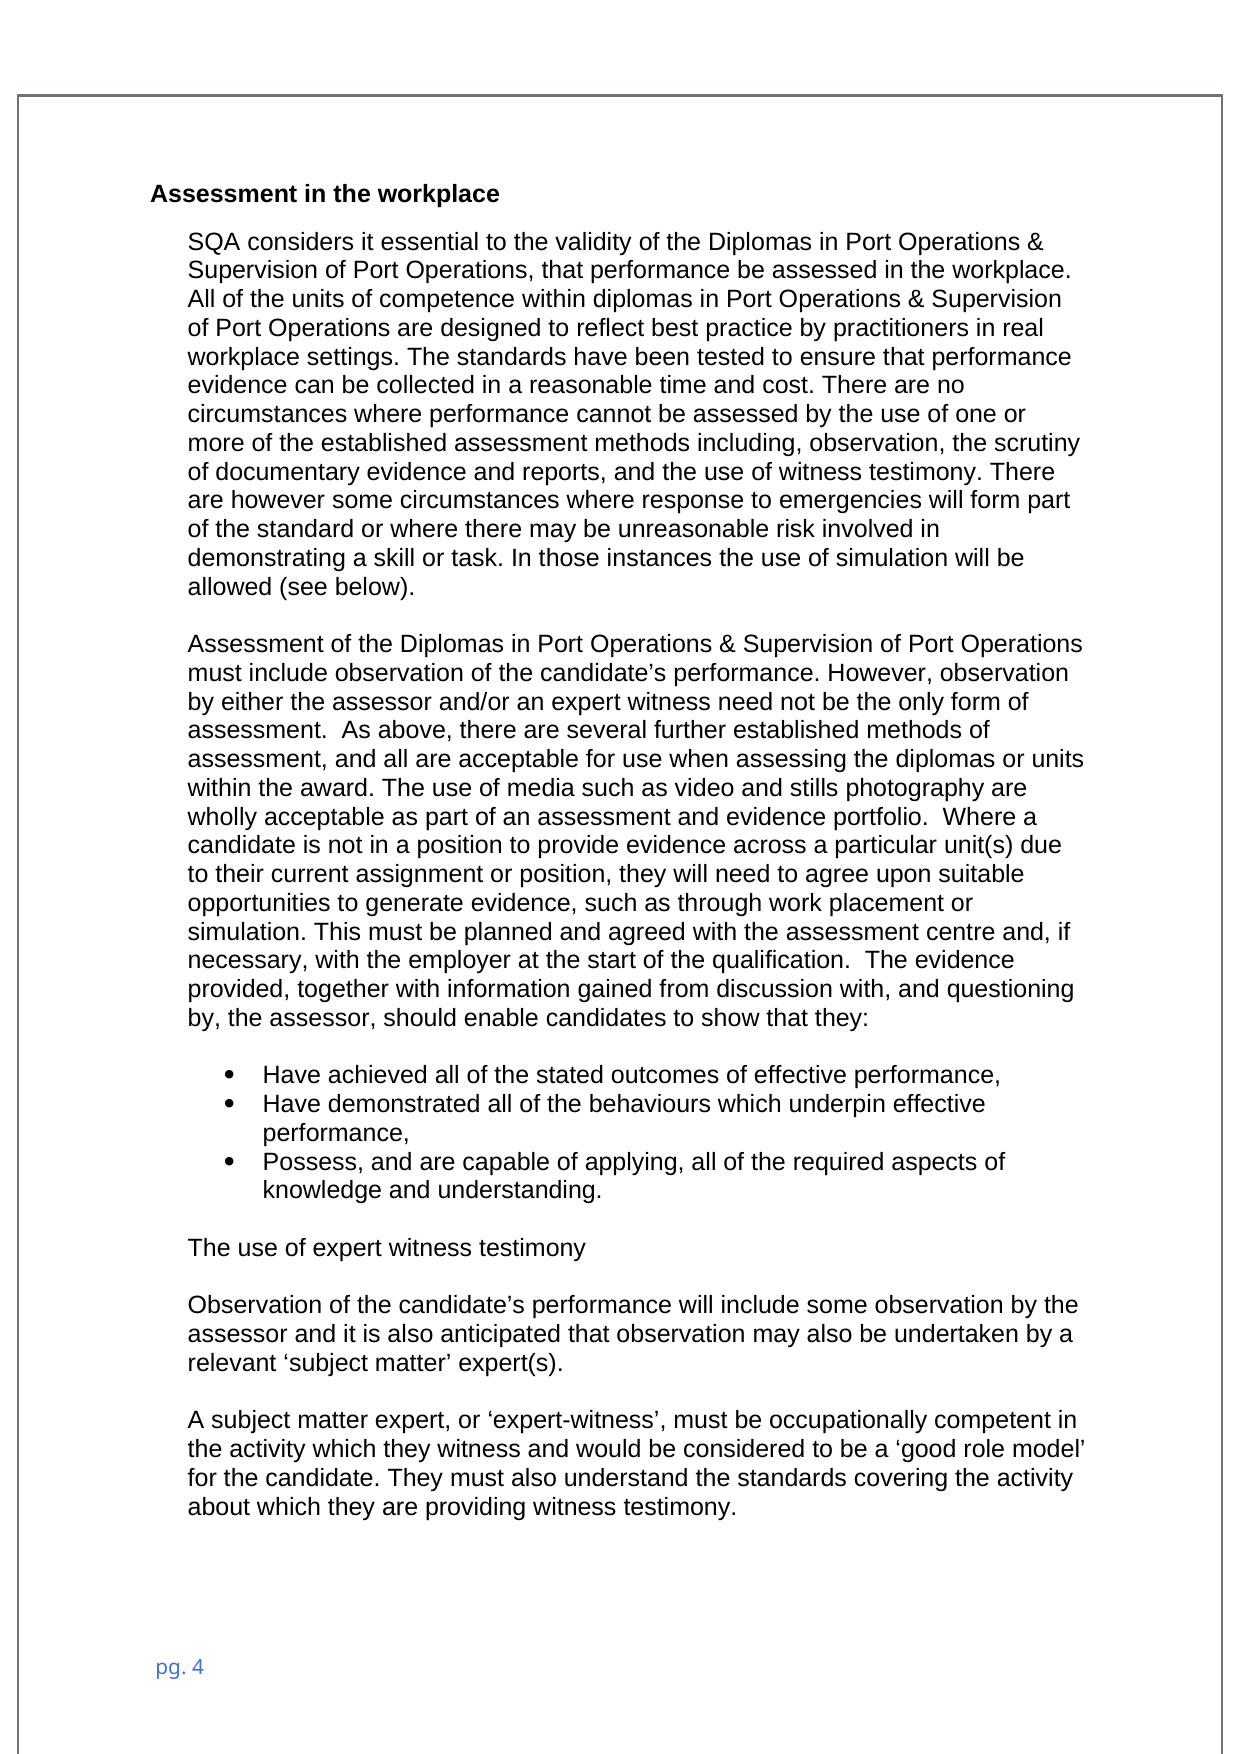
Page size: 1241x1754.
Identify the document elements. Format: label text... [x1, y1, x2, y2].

text Assessment of the Diplomas in Port Operations & Supervision of Port Operations must include observation of the candidate’s performance. However, observation by either the assessor and/or an expert witness need not be the only form of assessment. As above, there are several further established methods of assessment, and all are acceptable for use when assessing the diplomas or units within the award. The use of media such as video and stills photography are wholly acceptable as part of an assessment and evidence portfolio. Where a candidate is not in a position to provide evidence across a particular unit(s) due to their current assignment or position, they will need to agree upon suitable opportunities to generate evidence, such as through work placement or simulation. This must be planned and agreed with the assessment centre and, if necessary, with the employer at the start of the qualification. The evidence provided, together with information gained from discussion with, and questioning by, the assessor, should enable candidates to show that they: [187, 629, 1090, 1031]
list Have achieved all of the stated outcomes of effective performance, [225, 1060, 1090, 1089]
text The use of expert witness testimony [187, 1233, 1090, 1262]
list A subject matter expert, or ‘expert-witness’, must be occupationally competent in the activity which they witness and would be considered to be a ‘good role model’ for the candidate. They must also understand the standards covering the activity about which they are providing witness testimony. [187, 1406, 1090, 1521]
list Observation of the candidate’s performance will include some observation by the assessor and it is also anticipated that observation may also be undertaken by a relevant ‘subject matter’ expert(s). [187, 1291, 1090, 1377]
text SQA considers it essential to the validity of the Diplomas in Port Operations & Supervision of Port Operations, that performance be assessed in the workplace. All of the units of competence within diplomas in Port Operations & Supervision of Port Operations are designed to reflect best practice by practitioners in real workplace settings. The standards have been tested to ensure that performance evidence can be collected in a reasonable time and cost. There are no circumstances where performance cannot be assessed by the use of one or more of the established assessment methods including, observation, the scrutiny of documentary evidence and reports, and the use of witness testimony. There are however some circumstances where response to emergencies will form part of the standard or where there may be unreasonable risk involved in demonstrating a skill or task. In those instances the use of simulation will be allowed (see below). [187, 226, 1090, 600]
list Have demonstrated all of the behaviours which underpin effective performance, [225, 1089, 1090, 1147]
list Possess, and are capable of applying, all of the required aspects of knowledge and understanding. [225, 1147, 1090, 1204]
text Assessment in the workplace [150, 179, 1090, 207]
